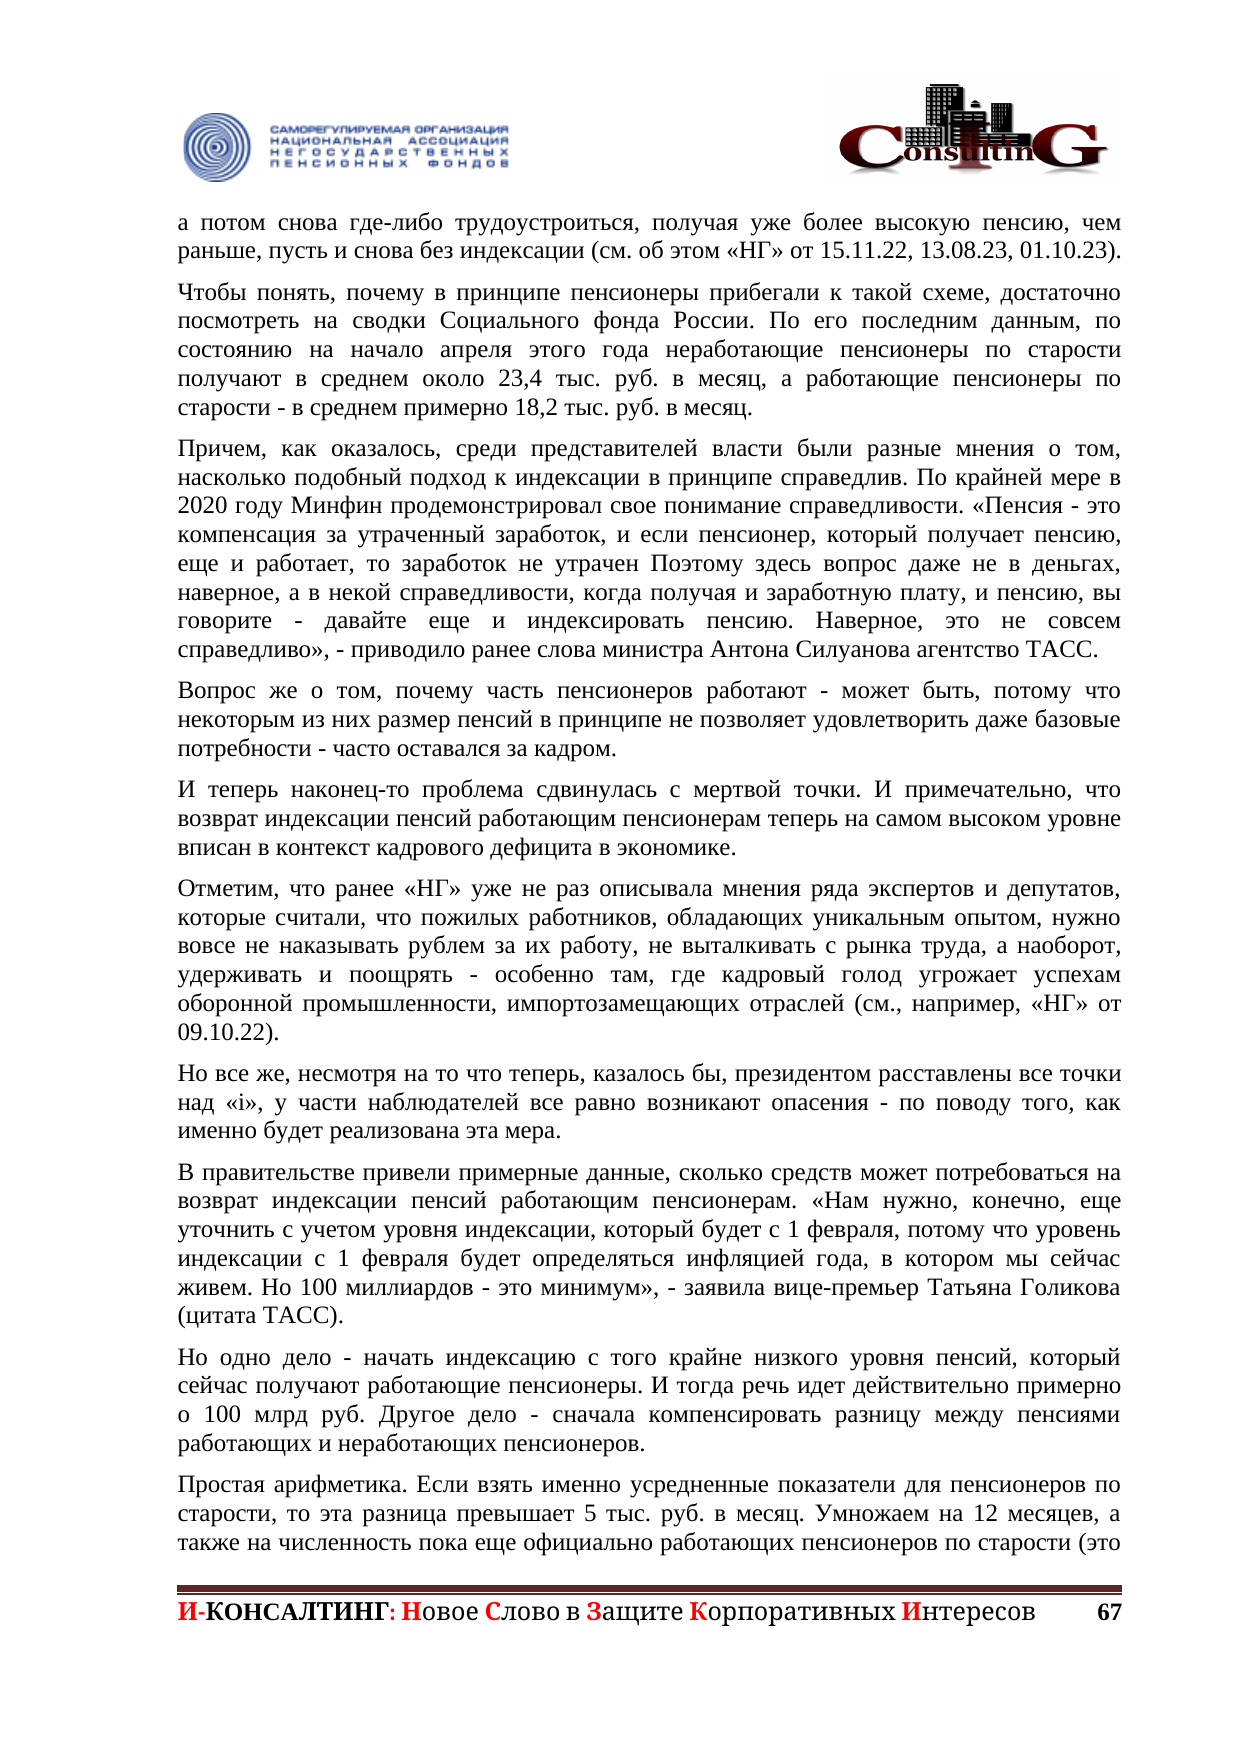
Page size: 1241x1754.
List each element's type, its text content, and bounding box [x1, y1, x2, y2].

text И теперь наконец-то проблема сдвинулась с мертвой точки. И примечательно, что возврат индексации пенсий работающим пенсионерам теперь на самом высоком уровне вписан в контекст кадрового дефицита в экономике. [177, 774, 1122, 861]
text Но все же, несмотря на то что теперь, казалось бы, президентом расставлены все точки над «i», у части наблюдателей все равно возникают опасения - по поводу того, как именно будет реализована эта мера. [177, 1058, 1122, 1144]
picture [183, 113, 509, 182]
text Чтобы понять, почему в принципе пенсионеры прибегали к такой схеме, достаточно посмотреть на сводки Социального фонда России. По его последним данным, по состоянию на начало апреля этого года неработающие пенсионеры по старости получают в среднем около 23,4 тыс. руб. в месяц, а работающие пенсионеры по старости - в среднем примерно 18,2 тыс. руб. в месяц. [177, 277, 1122, 421]
text Вопрос же о том, почему часть пенсионеров работают - может быть, потому что некоторым из них размер пенсий в принципе не позволяет удовлетворить даже базовые потребности - часто оставался за кадром. [177, 676, 1122, 762]
text В правительстве привели примерные данные, сколько средств может потребоваться на возврат индексации пенсий работающим пенсионерам. «Нам нужно, конечно, еще уточнить с учетом уровня индексации, который будет с 1 февраля, потому что уровень индексации с 1 февраля будет определяться инфляцией года, в котором мы сейчас живем. Но 100 миллиардов - это минимум», - заявила вице-премьер Татьяна Голикова (цитата ТАСС). [177, 1157, 1122, 1329]
text Отметим, что ранее «НГ» уже не раз описывала мнения ряда экспертов и депутатов, которые считали, что пожилых работников, обладающих уникальным опытом, нужно вовсе не наказывать рублем за их работу, не выталкивать с рынка труда, а наоборот, удерживать и поощрять - особенно там, где кадровый голод угрожает успехам оборонной промышленности, импортозамещающих отраслей (см., например, «НГ» от 09.10.22). [177, 873, 1122, 1046]
text Но одно дело - начать индексацию с того крайне низкого уровня пенсий, который сейчас получают работающие пенсионеры. И тогда речь идет действительно примерно о 100 млрд руб. Другое дело - сначала компенсировать разницу между пенсиями работающих и неработающих пенсионеров. [177, 1342, 1122, 1457]
text Причем, как оказалось, среди представителей власти были разные мнения о том, насколько подобный подход к индексации в принципе справедлив. По крайней мере в 2020 году Минфин продемонстрировал свое понимание справедливости. «Пенсия - это компенсация за утраченный заработок, и если пенсионер, который получает пенсию, еще и работает, то заработок не утрачен Поэтому здесь вопрос даже не в деньгах, наверное, а в некой справедливости, когда получая и заработную плату, и пенсию, вы говорите - давайте еще и индексировать пенсию. Наверное, это не совсем справедливо», - приводило ранее слова министра Антона Силуанова агентство ТАСС. [177, 433, 1122, 663]
picture [822, 73, 1123, 182]
